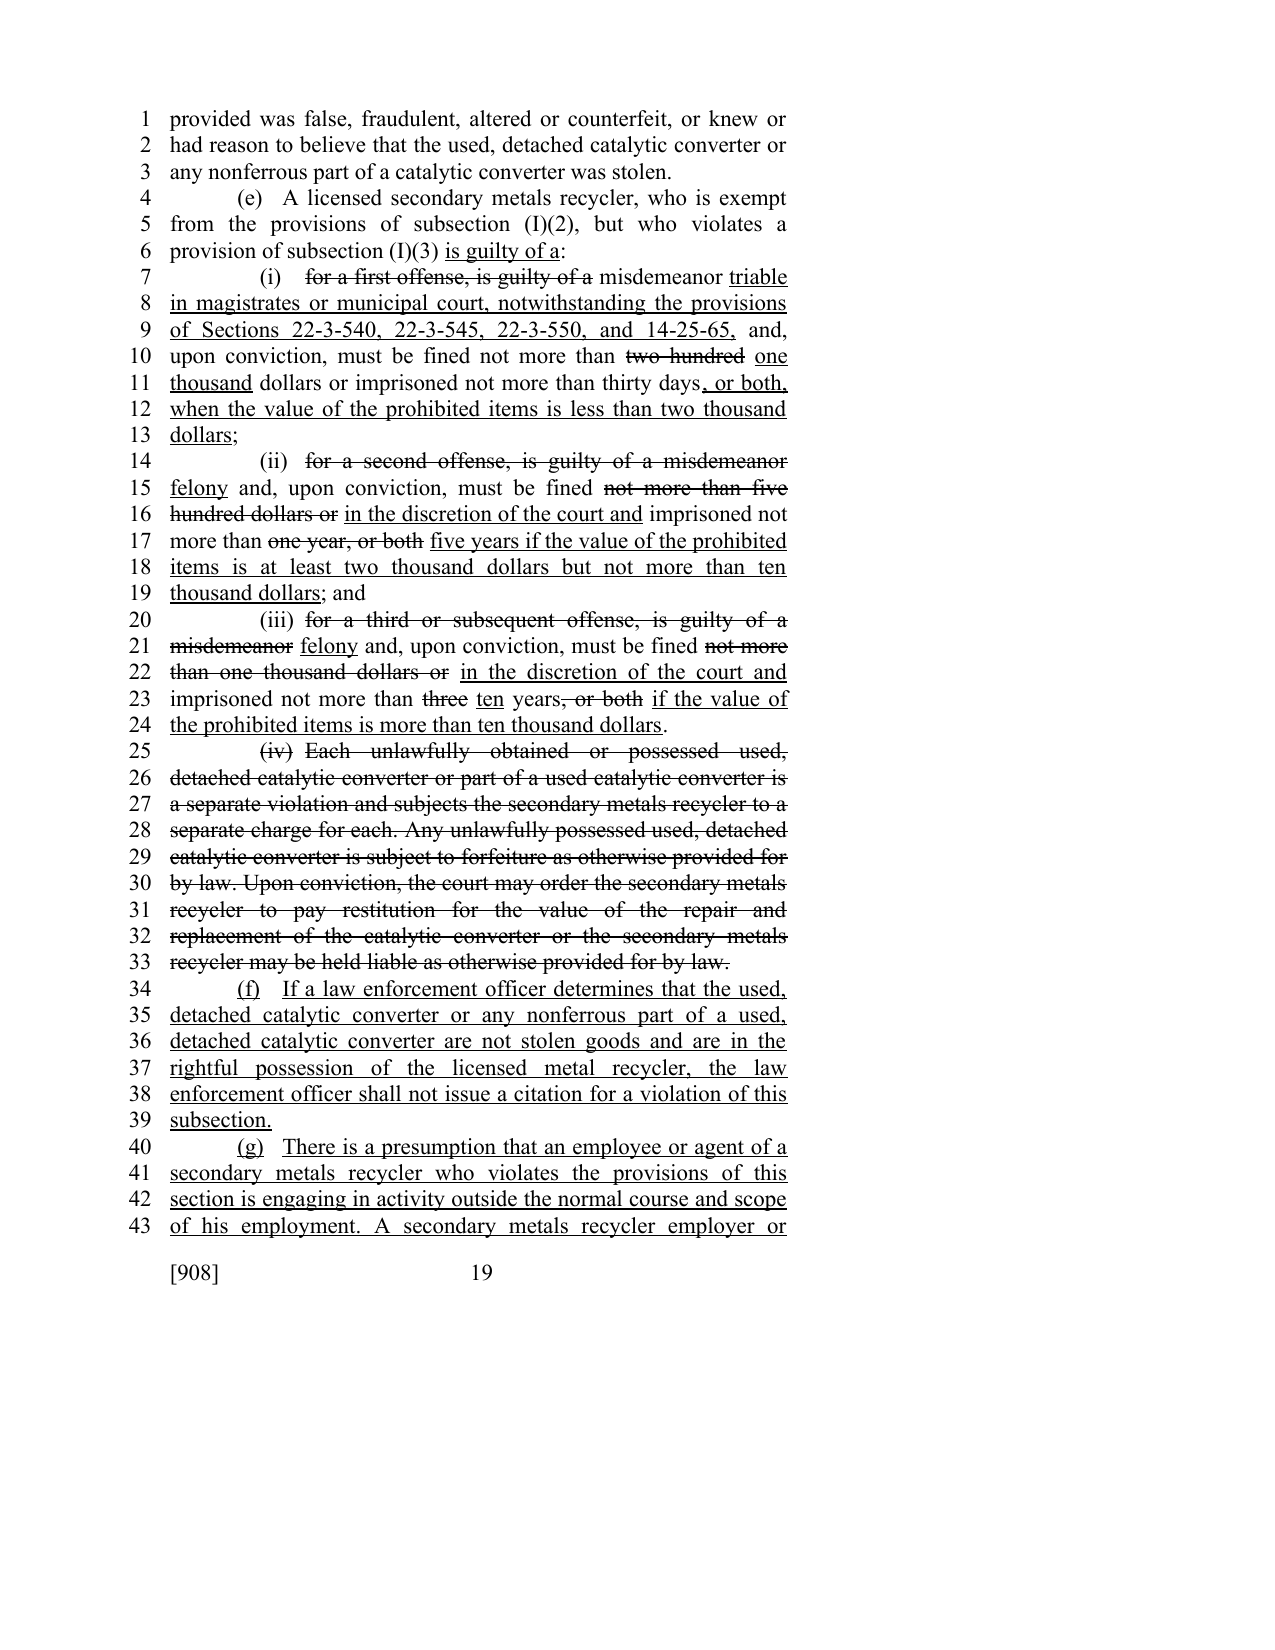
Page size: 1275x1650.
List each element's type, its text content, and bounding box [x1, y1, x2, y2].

text (iii) for a third or subsequent offense, is guilty of a misdemeanor felony and, upon conviction, must be fined not more than one thousand dollars or in the discretion of the court and imprisoned not more than three ten years, or both if the value of the prohibited items is more than ten thousand dollars. [169, 606, 787, 737]
text (i) for a first offense, is guilty of a misdemeanor triable in magistrates or municipal court, notwithstanding the provisions of Sections 22-3-540, 22-3-545, 22-3-550, and 14-25-65, and, upon conviction, must be fined not more than two hundred one thousand dollars or imprisoned not more than thirty days, or both, when the value of the prohibited items is less than two thousand dollars; [169, 263, 787, 312]
text (i) for a first offense, is guilty of a misdemeanor triable in magistrates or municipal court, notwithstanding the provisions of Sections 22-3-540, 22-3-545, 22-3-550, and 14-25-65, and, upon conviction, must be fined not more than two hundred one thousand dollars or imprisoned not more than thirty days, or both, when the value of the prohibited items is less than two thousand dollars; [169, 313, 787, 418]
text (ii) for a second offense, is guilty of a misdemeanor felony and, upon conviction, must be fined not more than five hundred dollars or in the discretion of the court and imprisoned not more than one year, or both five years if the value of the prohibited items is at least two thousand dollars but not more than ten thousand dollars; and [169, 448, 787, 576]
text (f) If a law enforcement officer determines that the used, detached catalytic converter or any nonferrous part of a used, detached catalytic converter are not stolen goods and are in the rightful possession of the licensed metal recycler, the law enforcement officer shall not issue a citation for a violation of this subsection. [169, 975, 787, 1024]
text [169, 1209, 787, 1235]
text (e) A licensed secondary metals recycler, who is exempt from the provisions of subsection (I)(2), but who violates a provision of subsection (I)(3) is guilty of a: [169, 184, 787, 263]
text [169, 105, 787, 184]
